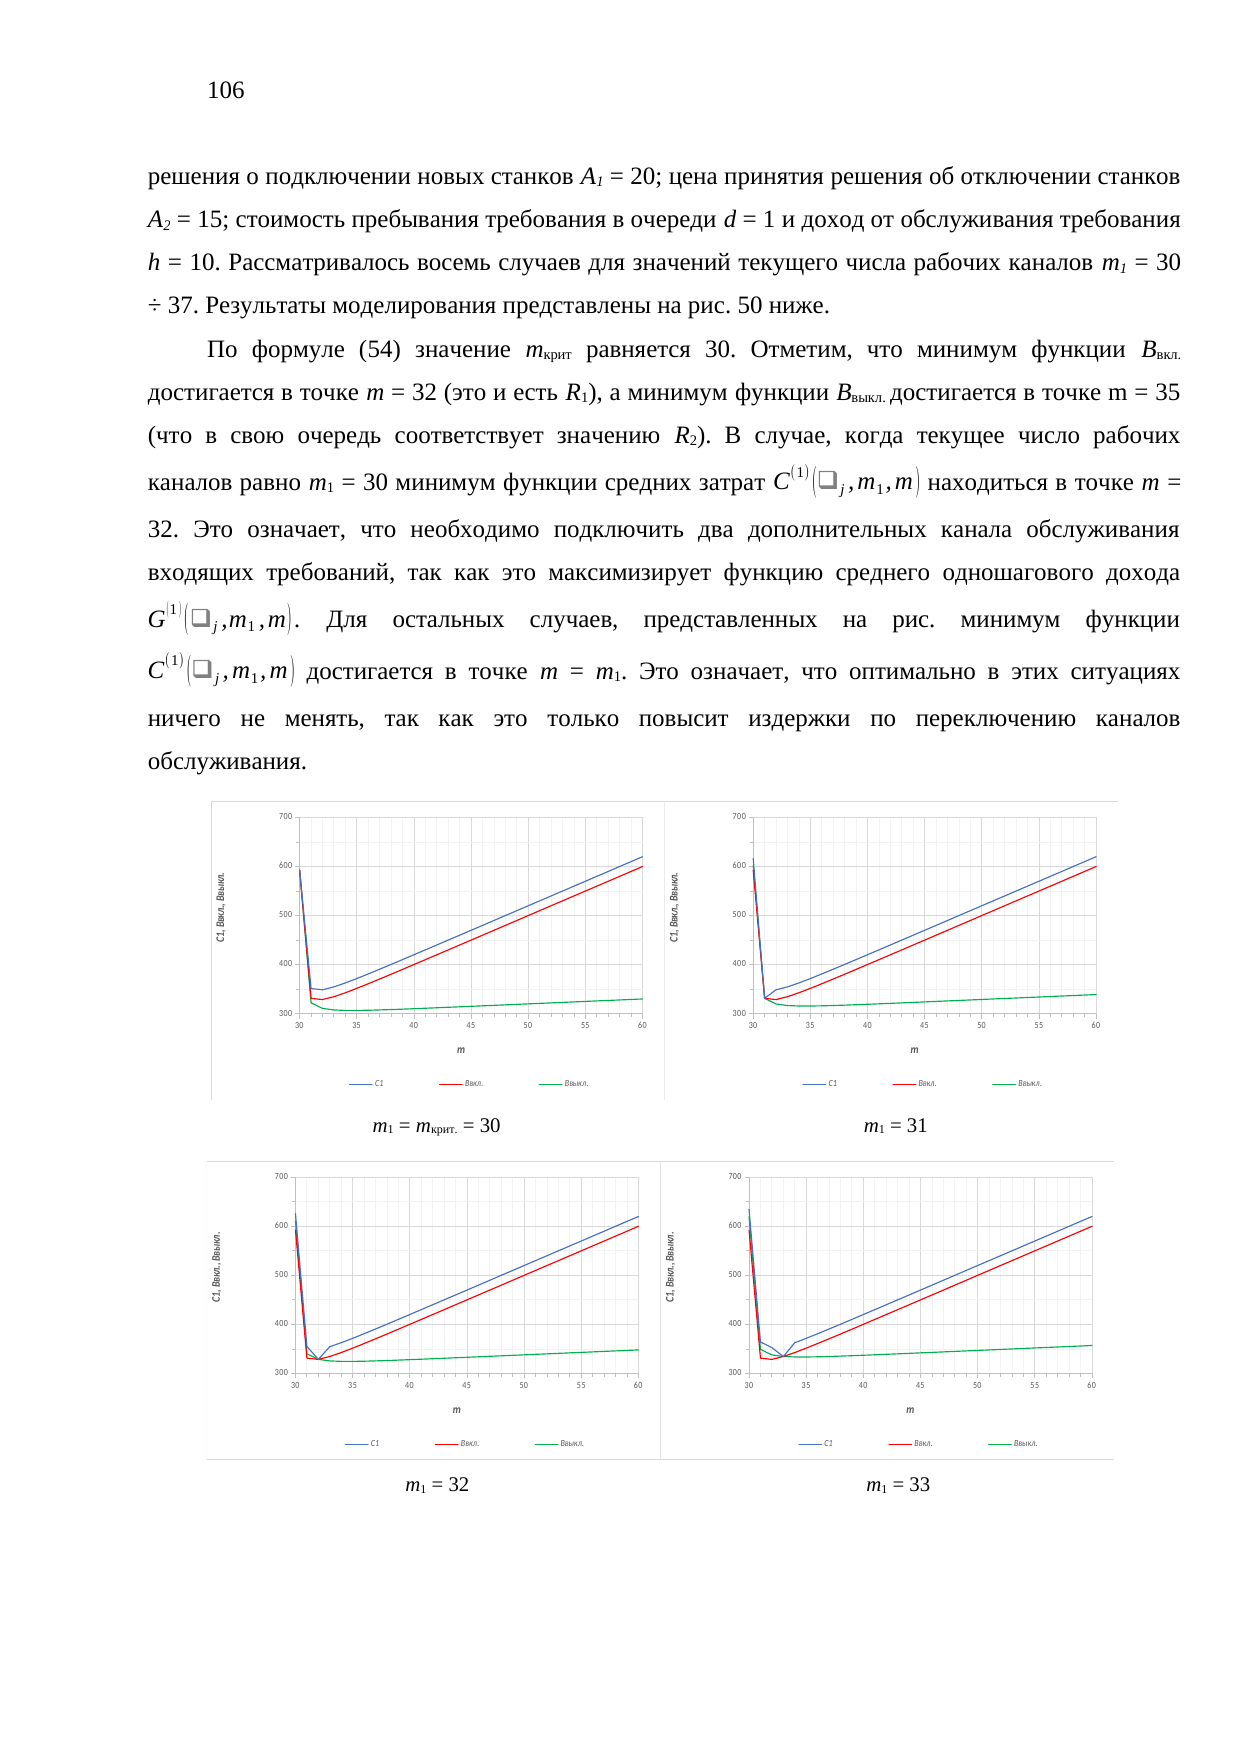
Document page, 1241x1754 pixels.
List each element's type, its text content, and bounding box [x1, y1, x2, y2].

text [148, 190, 1181, 319]
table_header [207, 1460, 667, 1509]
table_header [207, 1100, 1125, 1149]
text По формуле (54) значение mкрит равняется 30. Отметим, что минимум функции Ввкл. достигается в точке m = 32 (это и есть R1), а минимум функции Ввыкл. достигается в точке m = 35 (что в свою очередь соответствует значению R2). В случае, когда текущее число рабочих каналов равно m1 = 30 минимум функции средних затрат находиться в точке m = 32. Это означает, что необходимо подключить два дополнительных канала обслуживания входящих требований, так как это максимизирует функцию среднего одношагового дохода Для остальных случаев, представленных на рис. минимум функции достигается в точке m = m1. Это означает, что оптимально в этих ситуациях ничего не менять, так как это только повысит издержки по переключению каналов обслуживания. [148, 334, 1181, 775]
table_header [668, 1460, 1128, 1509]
